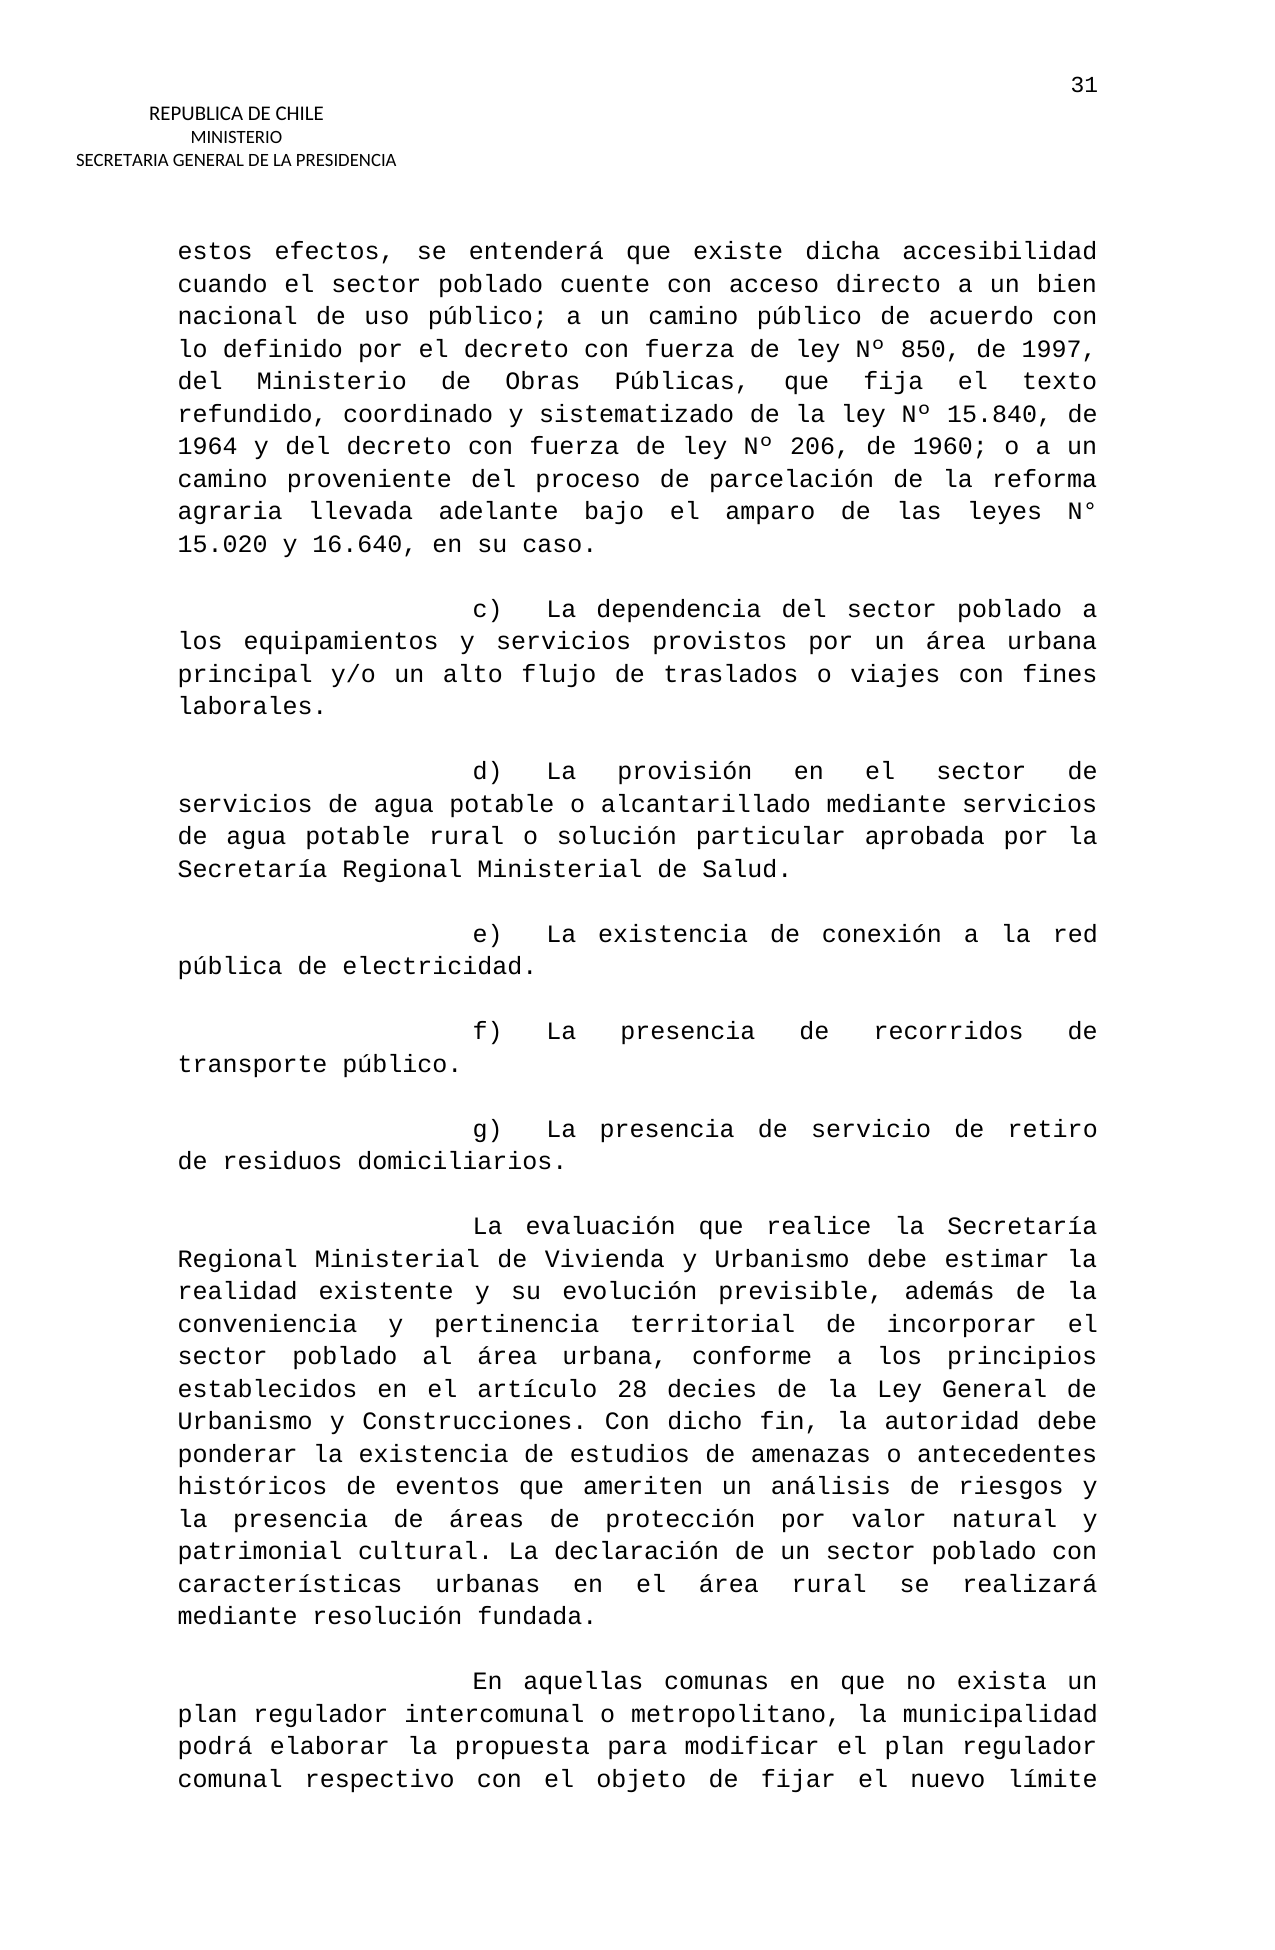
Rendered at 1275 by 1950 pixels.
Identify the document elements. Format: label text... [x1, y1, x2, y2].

text La evaluación que realice la Secretaría Regional Ministerial de Vivienda y Urbanismo debe estimar la realidad existente y su evolución previsible, además de la conveniencia y pertinencia territorial de incorporar el sector poblado al área urbana, conforme a los principios establecidos en el artículo 28 decies de la Ley General de Urbanismo y Construcciones. Con dicho fin, la autoridad debe ponderar la existencia de estudios de amenazas o antecedentes históricos de eventos que ameriten un análisis de riesgos y la presencia de áreas de protección por valor natural y patrimonial cultural. La declaración de un sector poblado con características urbanas en el área rural se realizará mediante resolución fundada. [177, 1214, 1098, 1632]
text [177, 1669, 1098, 1794]
text g) La presencia de servicio de retiro de residuos domiciliarios. [177, 1116, 1098, 1177]
text c) La dependencia del sector poblado a los equipamientos y servicios provistos por un área urbana principal y/o un alto flujo de traslados o viajes con fines laborales. [177, 596, 1098, 722]
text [177, 239, 1098, 559]
text f) La presencia de recorridos de transporte público. [177, 1019, 1098, 1079]
text d) La provisión en el sector de servicios de agua potable o alcantarillado mediante servicios de agua potable rural o solución particular aprobada por la Secretaría Regional Ministerial de Salud. [177, 759, 1098, 884]
text e) La existencia de conexión a la red pública de electricidad. [177, 921, 1098, 982]
